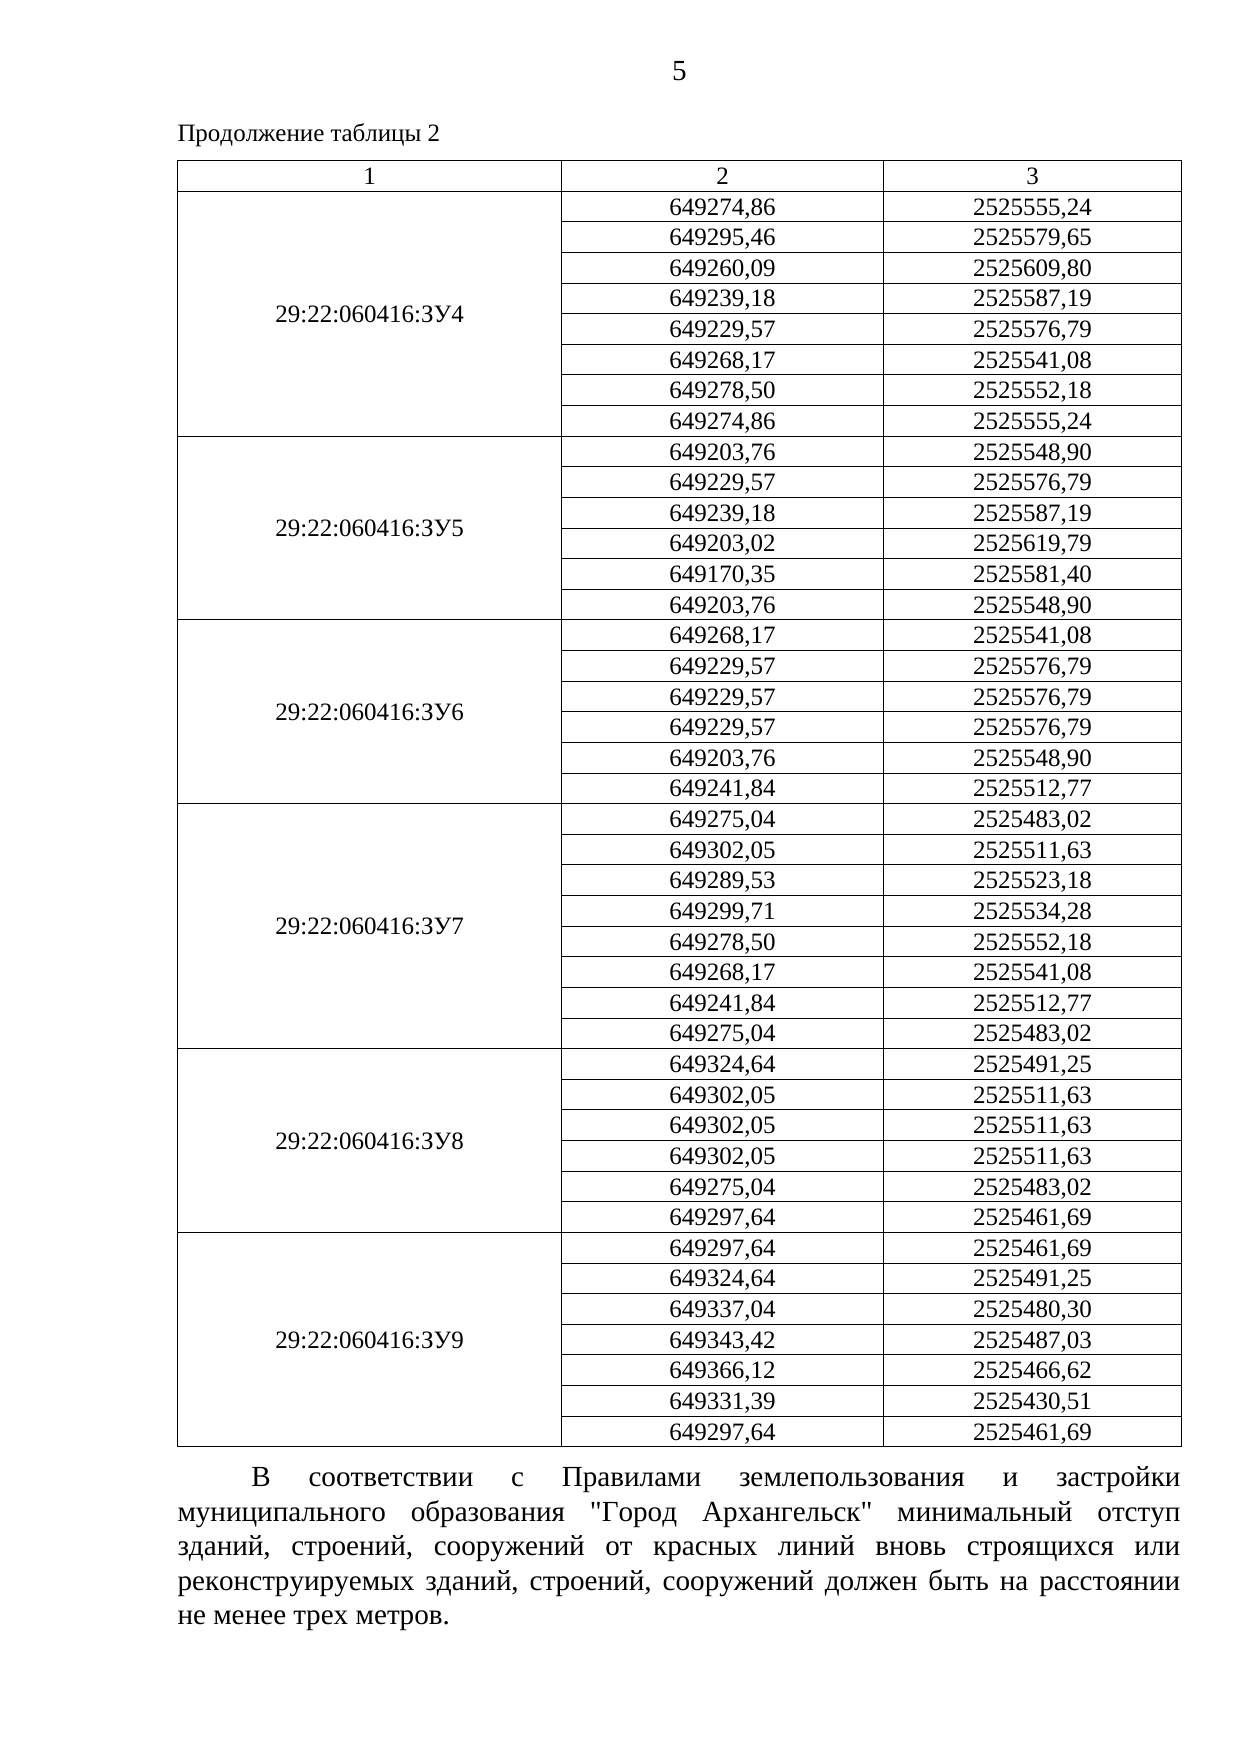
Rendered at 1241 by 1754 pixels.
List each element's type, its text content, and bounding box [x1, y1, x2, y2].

table_cell 649203,76 [562, 590, 883, 619]
table_cell 649229,57 [562, 682, 883, 711]
table_cell 2525555,24 [884, 192, 1181, 221]
table_cell 2525552,18 [884, 927, 1181, 956]
table_cell 2525541,08 [884, 345, 1181, 374]
table_cell 649229,57 [562, 712, 883, 742]
table_cell 2525461,69 [884, 1233, 1181, 1262]
table_cell 649268,17 [562, 957, 883, 987]
table_cell 649241,84 [562, 774, 883, 803]
table_cell 2525480,30 [884, 1294, 1181, 1324]
table_cell 2525576,79 [884, 467, 1181, 497]
table_cell 649278,50 [562, 927, 883, 956]
table_cell 649203,76 [562, 437, 883, 466]
table_cell 649229,57 [562, 314, 883, 344]
table_cell 649324,64 [562, 1049, 883, 1079]
table_cell 2525541,08 [884, 620, 1181, 650]
table_cell 649297,64 [562, 1417, 883, 1446]
table_cell 649302,05 [562, 835, 883, 864]
table_cell 649278,50 [562, 375, 883, 405]
table_cell 649302,05 [562, 1141, 883, 1171]
table_cell 2525541,08 [884, 957, 1181, 987]
table_cell 2525487,03 [884, 1325, 1181, 1354]
text Продолжение таблицы 2 [177, 118, 1181, 147]
table_cell 2525491,25 [884, 1264, 1181, 1293]
table_cell 2525576,79 [884, 314, 1181, 344]
table_cell 2525512,77 [884, 988, 1181, 1017]
table_cell 649239,18 [562, 284, 883, 313]
table_cell 649302,05 [562, 1080, 883, 1109]
table_cell 2525523,18 [884, 865, 1181, 895]
table_cell 649366,12 [562, 1355, 883, 1385]
table_cell 649170,35 [562, 559, 883, 589]
table_cell 649274,86 [562, 406, 883, 436]
table_cell 649229,57 [562, 651, 883, 681]
table_cell 649299,71 [562, 896, 883, 926]
table_cell 29:22:060416:ЗУ6 [178, 620, 561, 803]
table_cell 2525579,65 [884, 222, 1181, 252]
table_cell 2525548,90 [884, 743, 1181, 772]
table_cell 649343,42 [562, 1325, 883, 1354]
table_cell 2525587,19 [884, 498, 1181, 527]
table_cell 2525430,51 [884, 1386, 1181, 1416]
table_cell 649229,57 [562, 467, 883, 497]
table_cell 29:22:060416:ЗУ8 [178, 1049, 561, 1232]
table_cell 2525511,63 [884, 1110, 1181, 1140]
table_cell 2525512,77 [884, 774, 1181, 803]
table_header 1 [178, 161, 561, 191]
table_cell 649289,53 [562, 865, 883, 895]
table_cell 2525461,69 [884, 1417, 1181, 1446]
table_cell 2525548,90 [884, 590, 1181, 619]
table_header 3 [884, 161, 1181, 191]
table_cell 2525555,24 [884, 406, 1181, 436]
table_cell 2525483,02 [884, 1019, 1181, 1048]
table_cell 2525511,63 [884, 835, 1181, 864]
table_cell 2525511,63 [884, 1141, 1181, 1171]
table_cell 649302,05 [562, 1110, 883, 1140]
text В соответствии с Правилами землепользования и застройки муниципального образования "Город Архангельск" минимальный отступ зданий, строений, сооружений от красных линий вновь строящихся или реконструируемых зданий, строений, сооружений должен быть на расстоянии не менее трех метров. [177, 1459, 1181, 1631]
table_cell 2525552,18 [884, 375, 1181, 405]
table_cell 649331,39 [562, 1386, 883, 1416]
table_cell 2525461,69 [884, 1202, 1181, 1232]
table_cell 649203,02 [562, 529, 883, 558]
table_cell 2525491,25 [884, 1049, 1181, 1079]
table_cell 649275,04 [562, 1172, 883, 1201]
table_cell 2525548,90 [884, 437, 1181, 466]
table_cell 2525587,19 [884, 284, 1181, 313]
table_cell 2525581,40 [884, 559, 1181, 589]
table_cell 649268,17 [562, 620, 883, 650]
table_cell 649297,64 [562, 1202, 883, 1232]
table_cell 649274,86 [562, 192, 883, 221]
table_cell 649275,04 [562, 1019, 883, 1048]
table_cell 29:22:060416:ЗУ4 [178, 192, 561, 436]
table_cell 649241,84 [562, 988, 883, 1017]
table_cell 29:22:060416:ЗУ9 [178, 1233, 561, 1446]
table_cell 2525619,79 [884, 529, 1181, 558]
table_cell 649239,18 [562, 498, 883, 527]
table_cell 649297,64 [562, 1233, 883, 1262]
table_cell 2525576,79 [884, 712, 1181, 742]
table_cell 649268,17 [562, 345, 883, 374]
table_cell 2525483,02 [884, 804, 1181, 834]
table_cell 2525576,79 [884, 651, 1181, 681]
table_cell 29:22:060416:ЗУ5 [178, 437, 561, 619]
table_cell 2525483,02 [884, 1172, 1181, 1201]
table_cell 649260,09 [562, 253, 883, 282]
table_cell 649275,04 [562, 804, 883, 834]
table_cell 649295,46 [562, 222, 883, 252]
table_cell 2525466,62 [884, 1355, 1181, 1385]
table_cell 2525609,80 [884, 253, 1181, 282]
table_header 2 [562, 161, 883, 191]
table_cell 2525511,63 [884, 1080, 1181, 1109]
table_cell 649203,76 [562, 743, 883, 772]
table_cell 649337,04 [562, 1294, 883, 1324]
table_cell 29:22:060416:ЗУ7 [178, 804, 561, 1048]
table_cell 2525576,79 [884, 682, 1181, 711]
table_cell 649324,64 [562, 1264, 883, 1293]
table_cell 2525534,28 [884, 896, 1181, 926]
